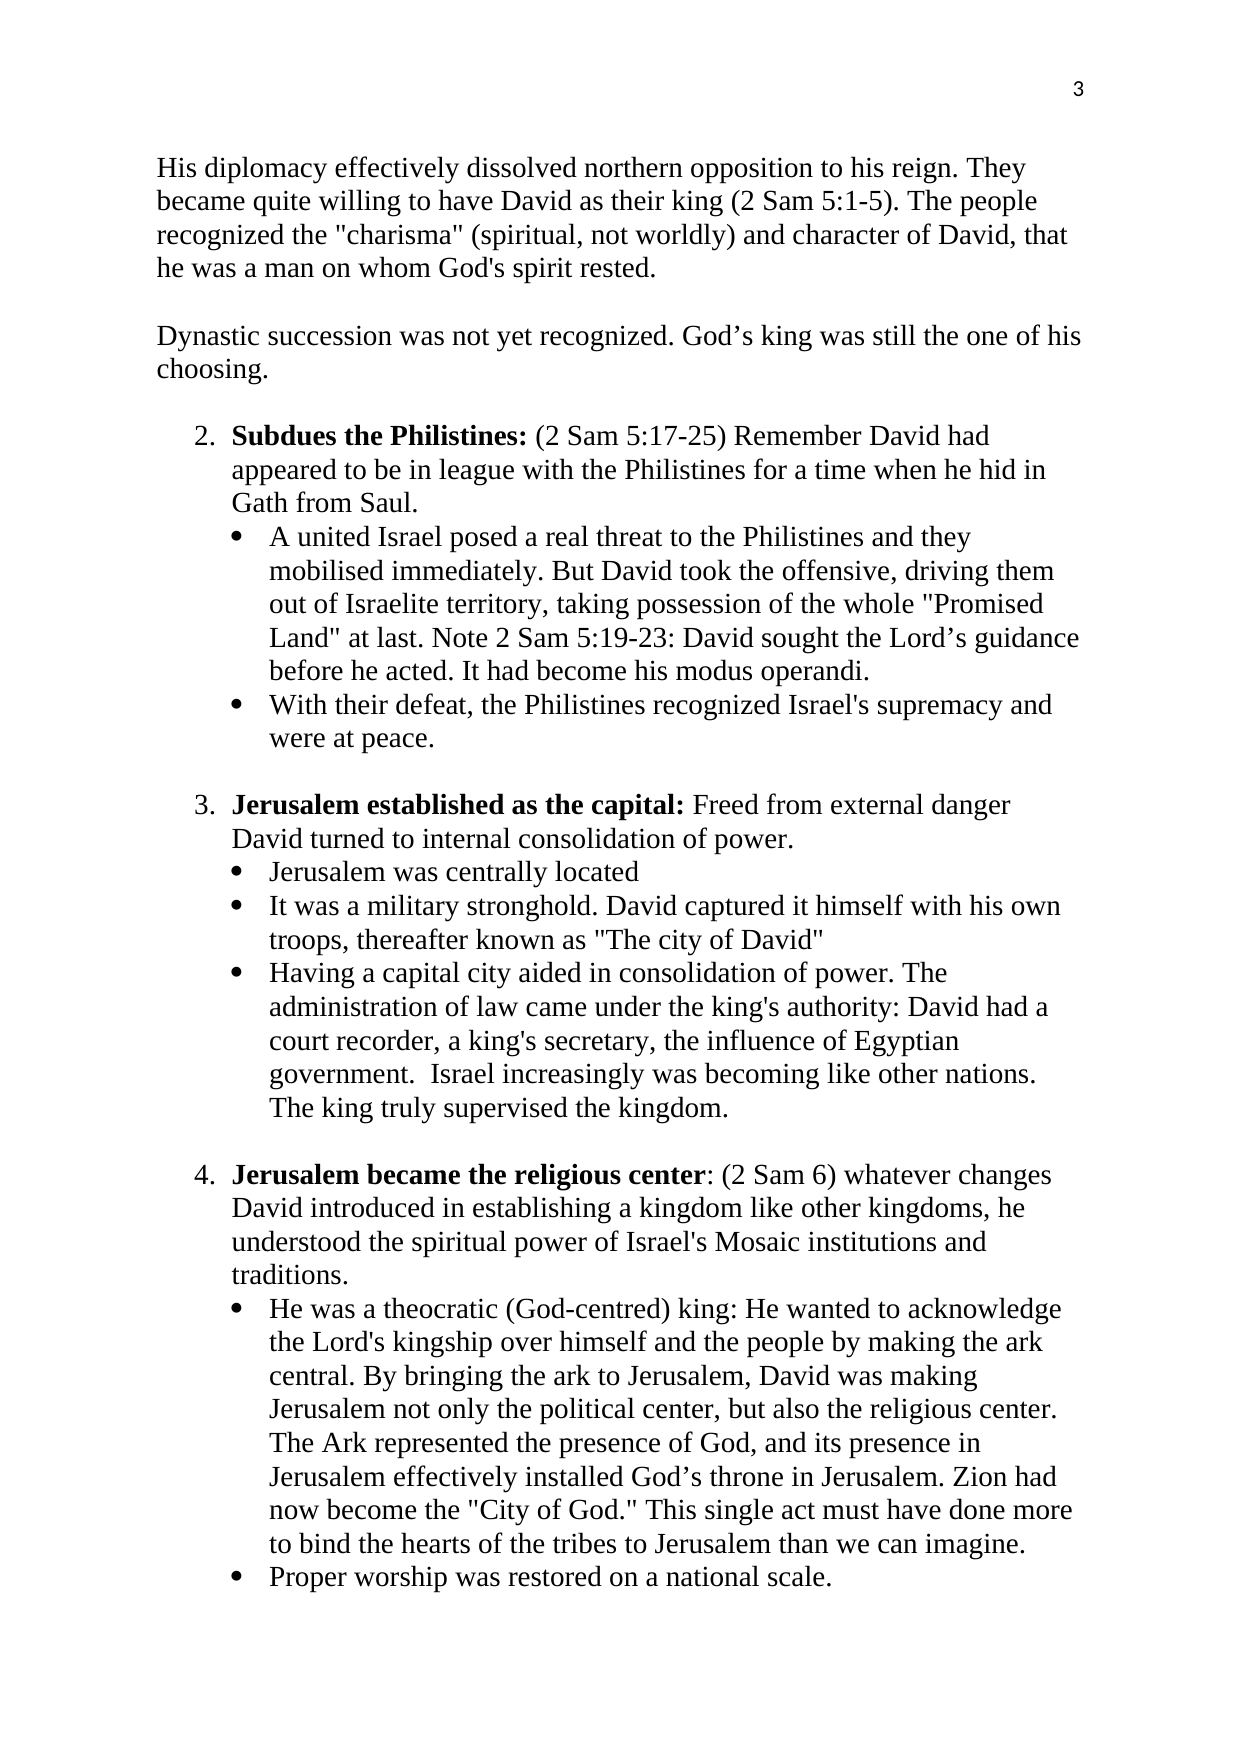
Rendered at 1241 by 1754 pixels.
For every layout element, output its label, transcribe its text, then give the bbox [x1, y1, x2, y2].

text His diplomacy effectively dissolved northern opposition to his reign. They became quite willing to have David as their king (2 Sam 5:1-5). The people recognized the "charisma" (spiritual, not worldly) and character of David, that he was a man on whom God's spirit rested. [156, 150, 1084, 284]
list Jerusalem established as the capital: Freed from external danger David turned to internal consolidation of power. [194, 787, 1084, 854]
list Subdues the Philistines: (2 Sam 5:17-25) Remember David had appeared to be in league with the Philistines for a time when he hid in Gath from Saul. [194, 418, 1084, 519]
list He was a theocratic (God-centred) king: He wanted to acknowledge the Lord's kingship over himself and the people by making the ark central. By bringing the ark to Jerusalem, David was making Jerusalem not only the political center, but also the religious center. The Ark represented the presence of God, and its presence in Jerusalem effectively installed God’s throne in Jerusalem. Zion had now become the "City of God." This single act must have done more to bind the hearts of the tribes to Jerusalem than we can imagine. [231, 1291, 1084, 1559]
list Jerusalem was centrally located [231, 854, 1084, 888]
list With their defeat, the Philistines recognized Israel's supremacy and were at peace. [231, 687, 1084, 754]
list Proper worship was restored on a national scale. [231, 1559, 1084, 1593]
text Dynastic succession was not yet recognized. God’s king was still the one of his choosing. [156, 318, 1084, 385]
list Jerusalem became the religious center: (2 Sam 6) whatever changes David introduced in establishing a kingdom like other kingdoms, he understood the spiritual power of Israel's Mosaic institutions and traditions. [194, 1157, 1084, 1291]
list It was a military stronghold. David captured it himself with his own troops, thereafter known as "The city of David" [231, 888, 1084, 955]
list A united Israel posed a real threat to the Philistines and they mobilised immediately. But David took the offensive, driving them out of Israelite territory, taking possession of the whole "Promised Land" at last. Note 2 Sam 5:19-23: David sought the Lord’s guidance before he acted. It had become his modus operandi. [231, 519, 1084, 687]
list Having a capital city aided in consolidation of power. The administration of law came under the king's authority: David had a court recorder, a king's secretary, the influence of Egyptian government. Israel increasingly was becoming like other nations. The king truly supervised the kingdom. [231, 955, 1084, 1123]
